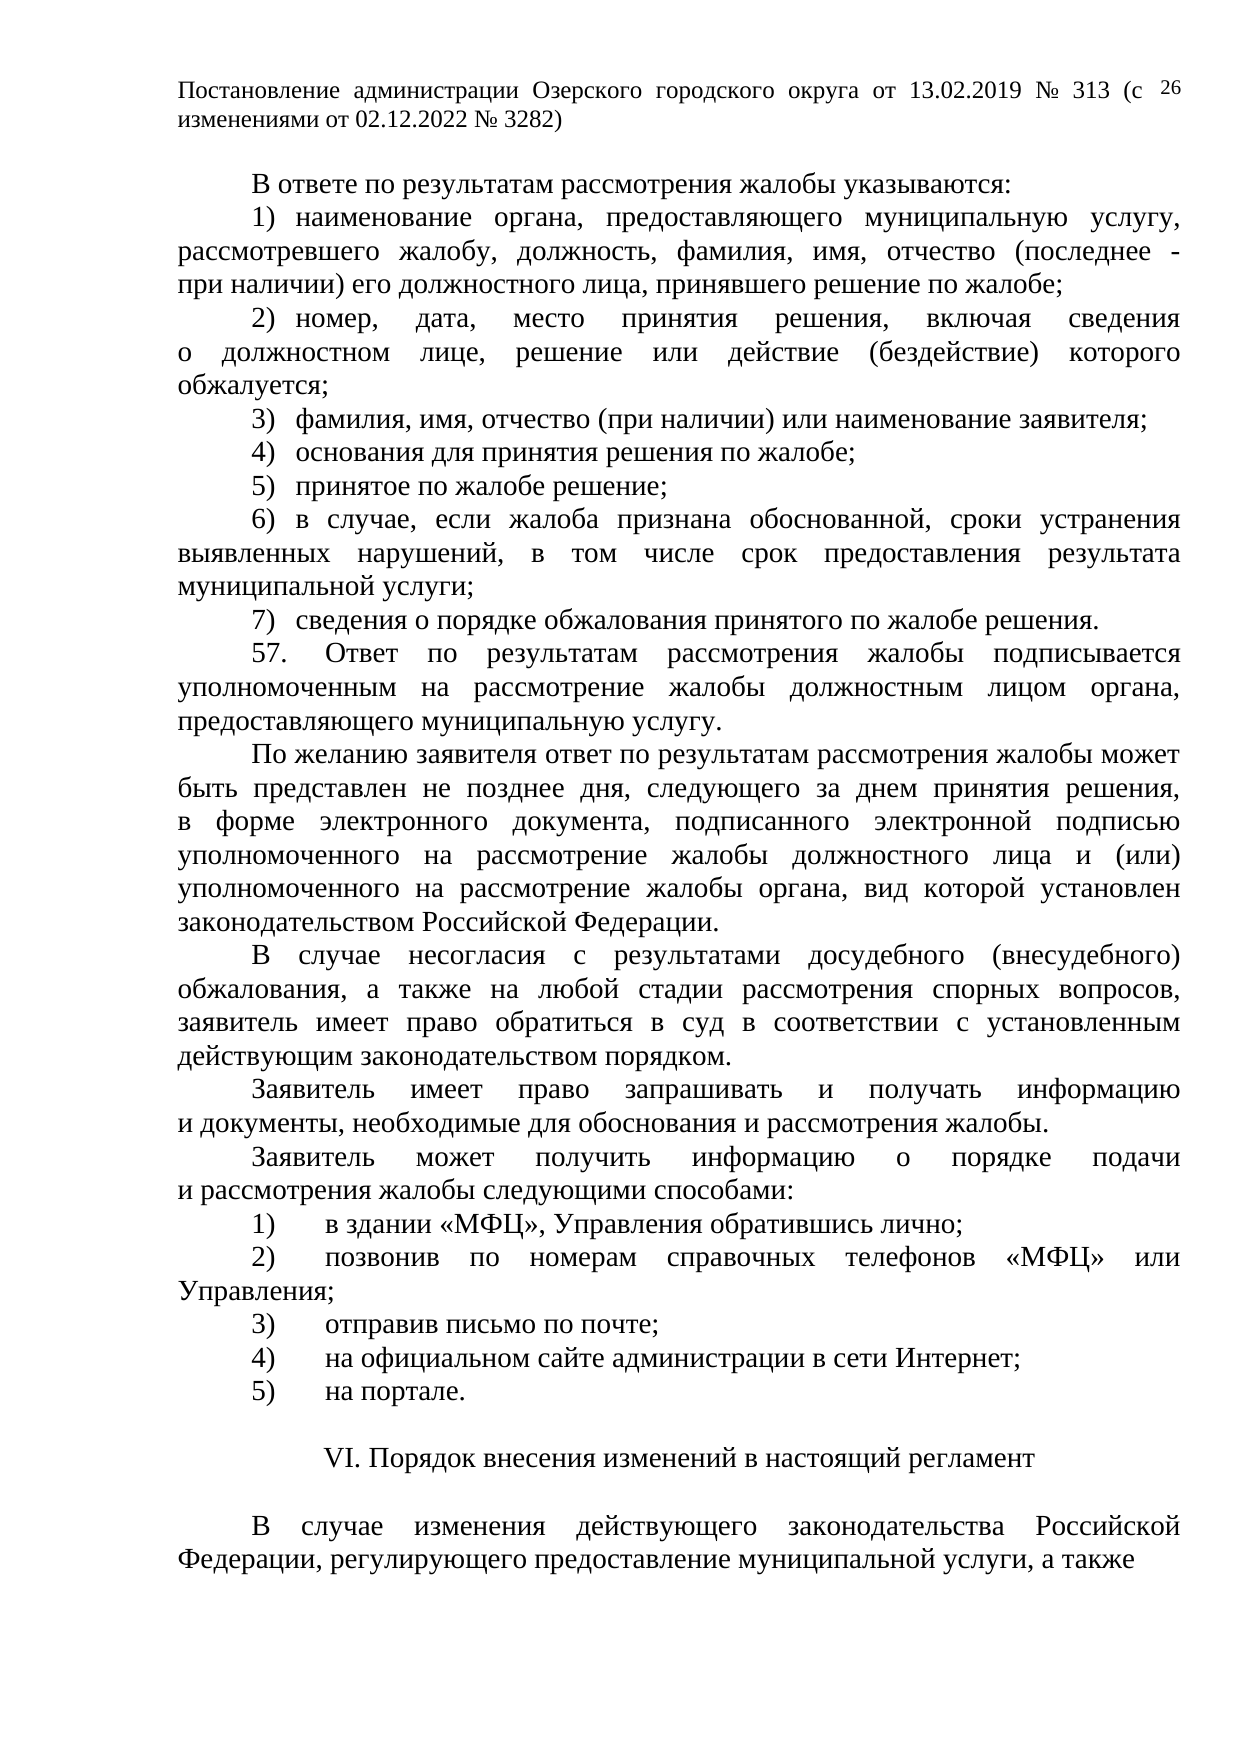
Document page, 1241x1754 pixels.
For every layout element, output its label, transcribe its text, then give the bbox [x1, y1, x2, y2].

text 1) наименование органа, предоставляющего муниципальную услугу, рассмотревшего жалобу, должность, фамилия, имя, отчество (последнее - при наличии) его должностного лица, принявшего решение по жалобе; [177, 199, 1181, 300]
list в здании «МФЦ», Управления обратившись лично; [177, 1206, 1181, 1239]
text 2) номер, дата, место принятия решения, включая сведения о должностном лице, решение или действие (бездействие) которого обжалуется; [177, 300, 1181, 401]
text По желанию заявителя ответ по результатам рассмотрения жалобы может быть представлен не позднее дня, следующего за днем принятия решения, в форме электронного документа, подписанного электронной подписью уполномоченного на рассмотрение жалобы должностного лица и (или) уполномоченного на рассмотрение жалобы органа, вид которой установлен законодательством Российской Федерации. [177, 736, 1181, 937]
list отправив письмо по почте; [177, 1306, 1181, 1340]
list на портале. [177, 1373, 1181, 1407]
list на официальном сайте администрации в сети Интернет; [177, 1340, 1181, 1373]
text В случае изменения действующего законодательства Российской Федерации, регулирующего предоставление муниципальной услуги, а также [177, 1508, 1181, 1575]
text 3) фамилия, имя, отчество (при наличии) или наименование заявителя; [177, 401, 1181, 434]
text 6) в случае, если жалоба признана обоснованной, сроки устранения выявленных нарушений, в том числе срок предоставления результата муниципальной услуги; [177, 501, 1181, 602]
text В случае несогласия с результатами досудебного (внесудебного) обжалования, а также на любой стадии рассмотрения спорных вопросов, заявитель имеет право обратиться в суд в соответствии с установленным действующим законодательством порядком. [177, 937, 1181, 1072]
text Заявитель имеет право запрашивать и получать информацию и документы, необходимые для обоснования и рассмотрения жалобы. [177, 1072, 1181, 1139]
text 5) принятое по жалобе решение; [177, 468, 1181, 501]
text В ответе по результатам рассмотрения жалобы указываются: [177, 166, 1181, 199]
text 4) основания для принятия решения по жалобе; [177, 434, 1181, 468]
text 57. Ответ по результатам рассмотрения жалобы подписывается уполномоченным на рассмотрение жалобы должностным лицом органа, предоставляющего муниципальную услугу. [177, 636, 1181, 736]
list позвонив по номерам справочных телефонов «МФЦ» или Управления; [177, 1239, 1181, 1306]
text Заявитель может получить информацию о порядке подачи и рассмотрения жалобы следующими способами: [177, 1139, 1181, 1206]
text 7) сведения о порядке обжалования принятого по жалобе решения. [177, 602, 1181, 636]
text VI. Порядок внесения изменений в настоящий регламент [177, 1441, 1181, 1474]
